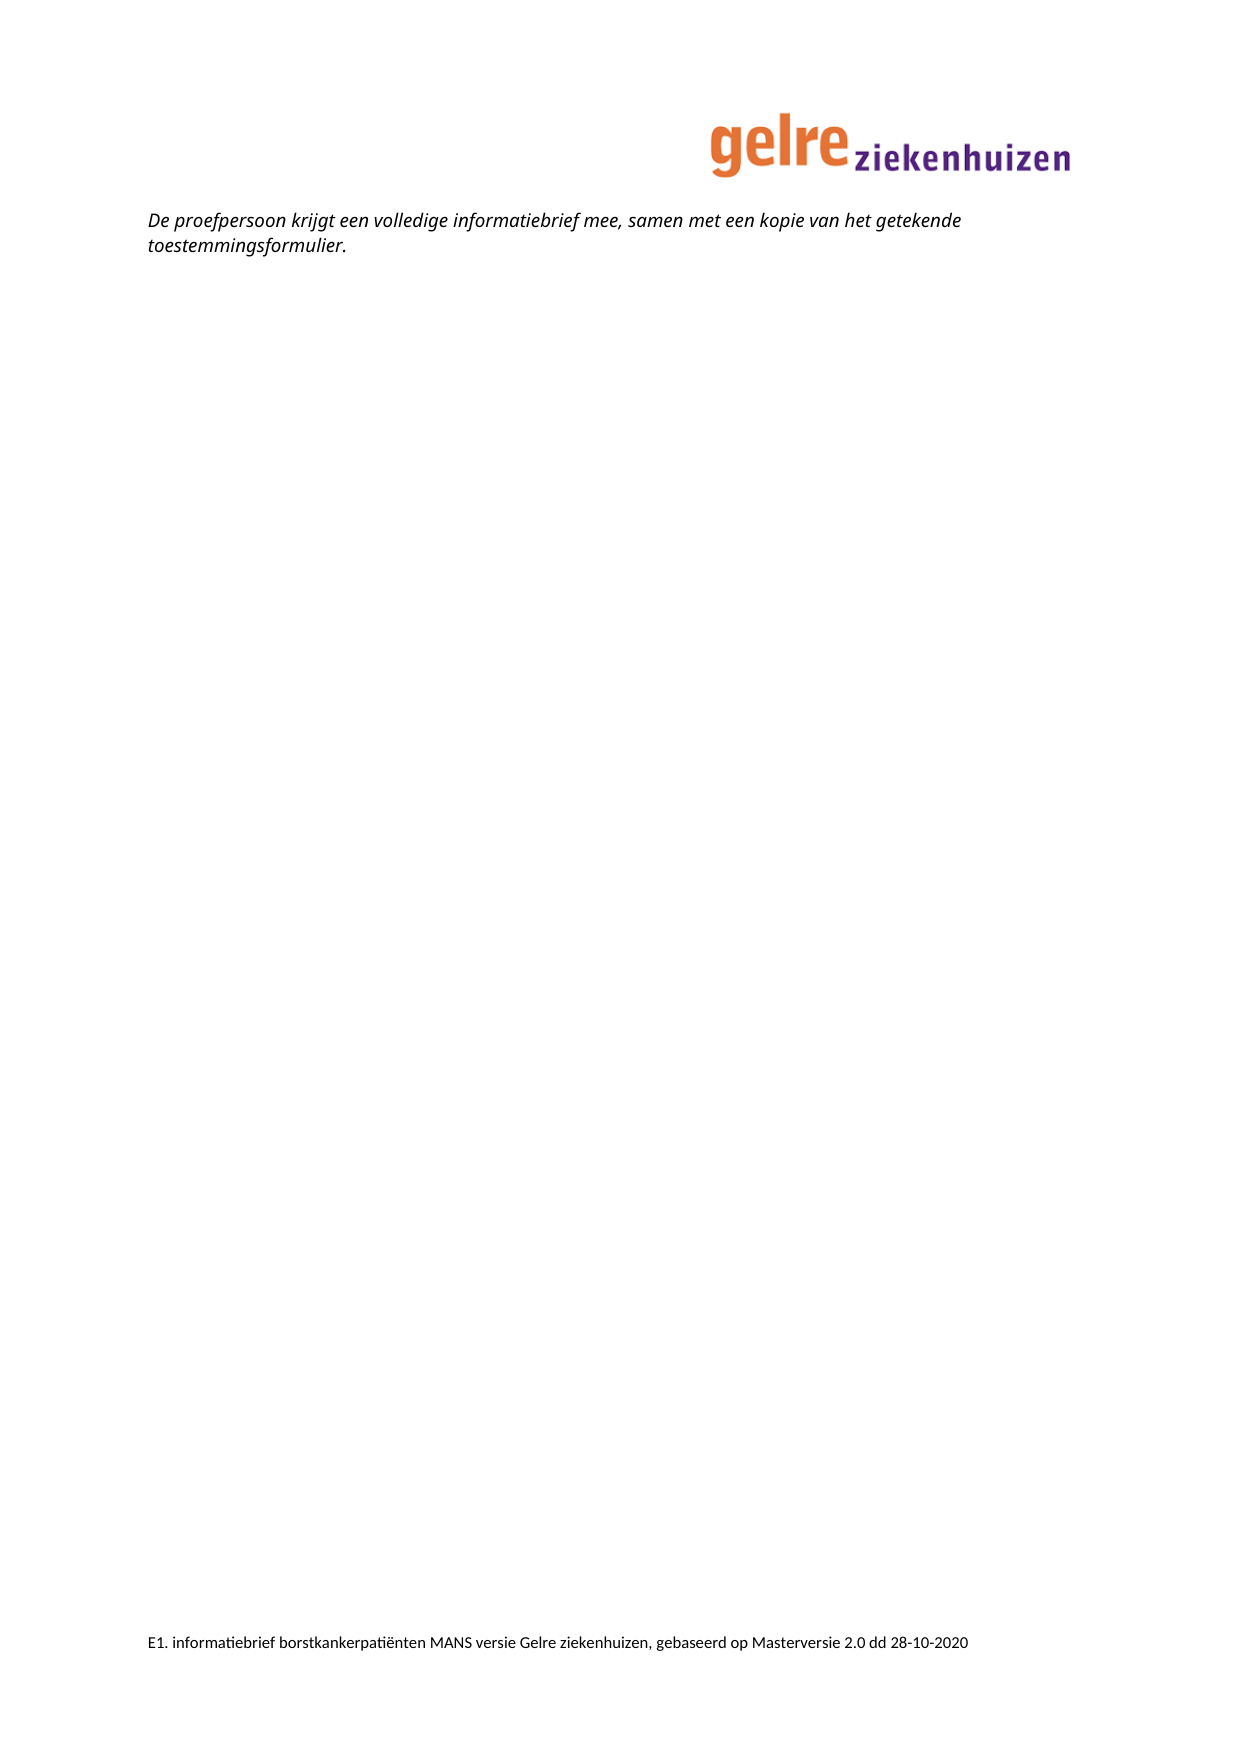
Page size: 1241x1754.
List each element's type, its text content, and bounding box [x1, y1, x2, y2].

picture [688, 73, 1093, 207]
text De proefpersoon krijgt een volledige informatiebrief mee, samen met een kopie van het getekende toestemmingsformulier. [148, 207, 1093, 258]
